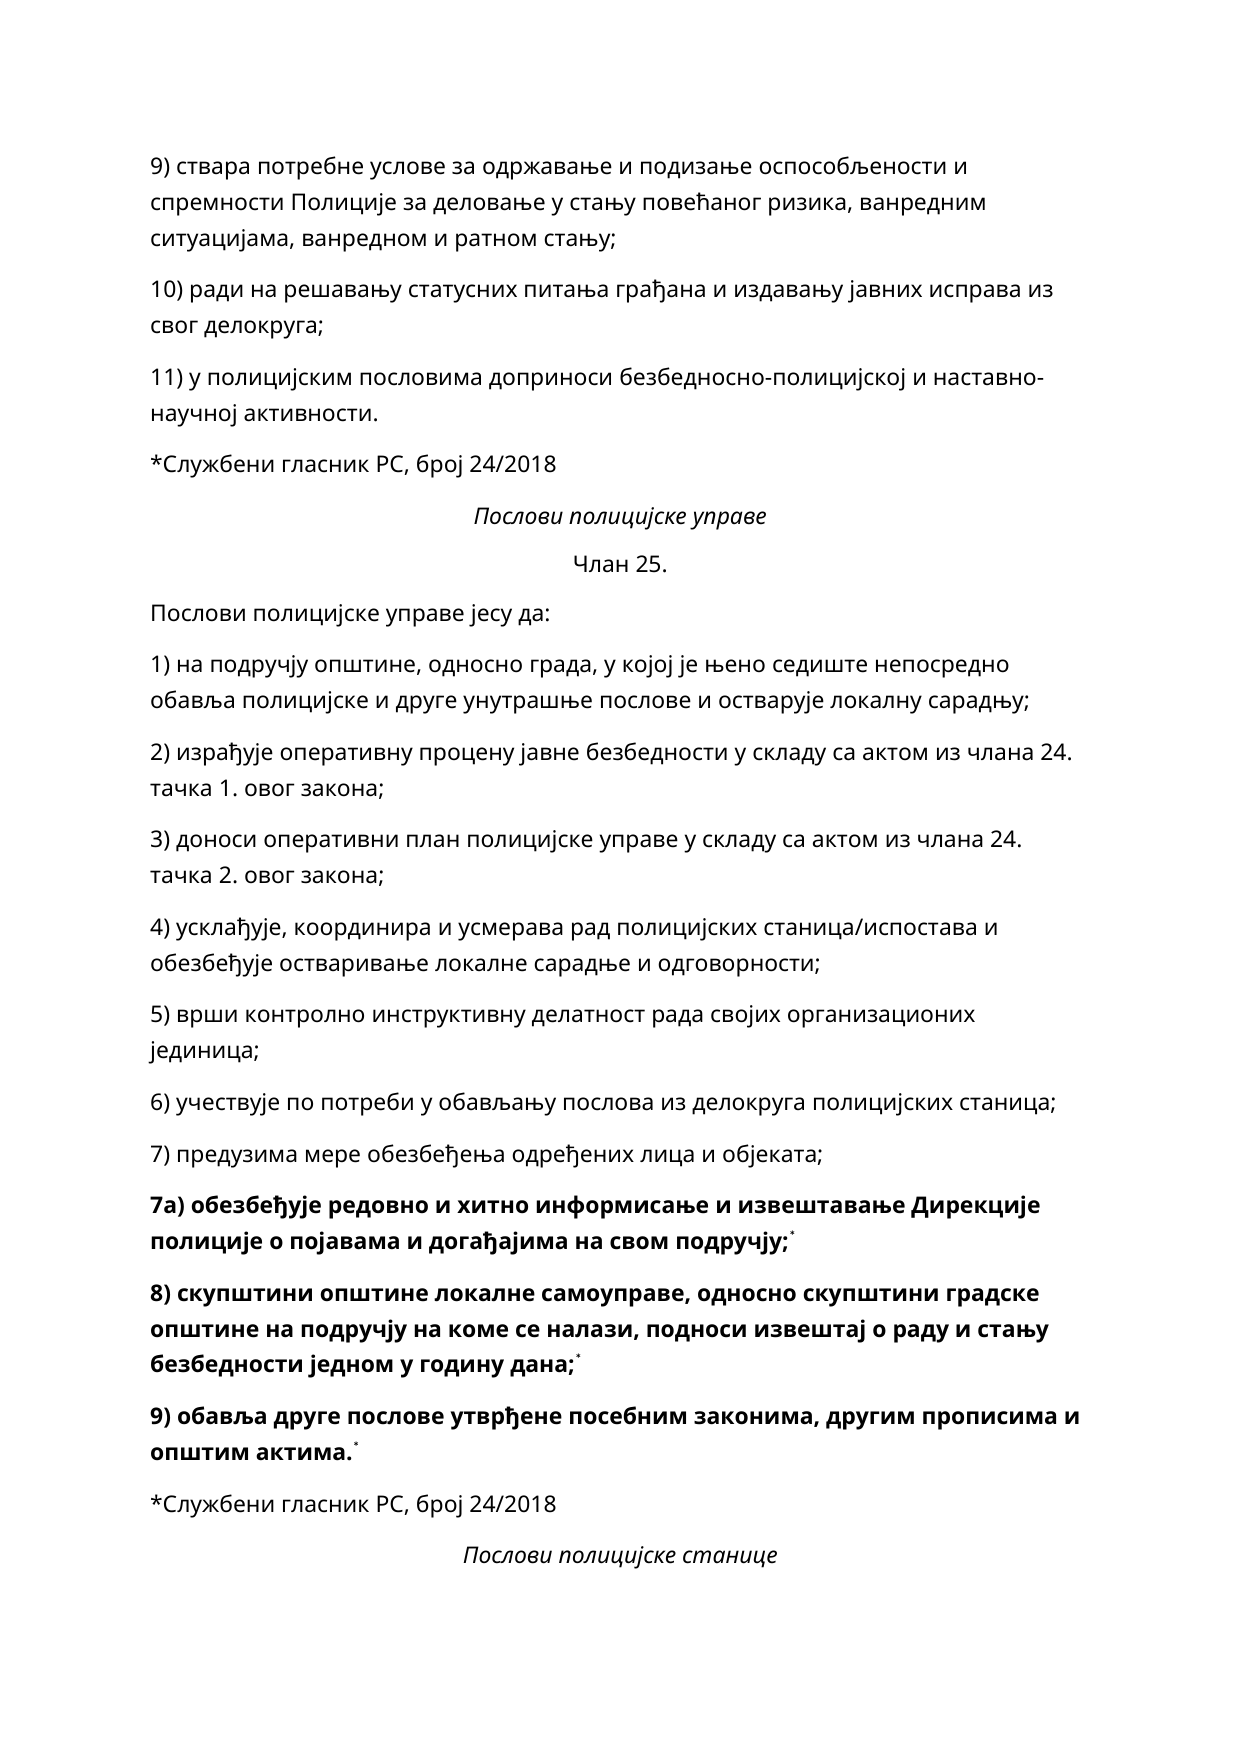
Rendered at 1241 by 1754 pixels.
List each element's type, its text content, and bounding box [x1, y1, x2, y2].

text 3) доноси оперативни план полицијске управе у складу са актом из члана 24. тачка 2. овог закона; [150, 823, 1090, 891]
text 5) врши контролно инструктивну делатност рада својих организационих јединица; [150, 998, 1090, 1066]
text 8) скупштини општине локалне самоуправе, односно скупштини градске општине на подручју на коме се налази, подноси извештај о раду и стању безбедности једном у годину дана;* [150, 1277, 1090, 1380]
text 1) на подручју општине, односно града, у којој је њено седиште непосредно обавља полицијске и друге унутрашње послове и остварује локалну сарадњу; [150, 648, 1090, 716]
text 9) ствара потребне услове за одржавање и подизање оспособљености и спремности Полиције за деловање у стању повећаног ризика, ванредним ситуацијама, ванредном и ратном стању; [150, 150, 1090, 253]
text *Службени гласник РС, број 24/2018 [150, 1487, 1090, 1519]
text Послови полицијске управе [150, 500, 1090, 531]
text Члан 25. [150, 548, 1090, 580]
text 10) ради на решавању статусних питања грађана и издавању јавних исправа из свог делокруга; [150, 273, 1090, 341]
text 6) учествује по потреби у обављању послова из делокруга полицијских станица; [150, 1086, 1090, 1117]
text 7) предузима мере обезбеђења одређених лица и објеката; [150, 1137, 1090, 1169]
text *Службени гласник РС, број 24/2018 [150, 448, 1090, 480]
text 7а) обезбеђује редовно и хитно информисање и извештавање Дирекције полиције о појавама и догађајима на свом подручју;* [150, 1189, 1090, 1256]
text 11) у полицијским пословима доприноси безбедносно-полицијској и наставно-научној активности. [150, 361, 1090, 428]
text 9) обавља друге послове утврђене посебним законима, другим прописима и општим актима.* [150, 1400, 1090, 1467]
text 4) усклађује, координира и усмерава рад полицијских станица/испостава и обезбеђује остваривање локалне сарадње и одговорности; [150, 911, 1090, 978]
text Послови полицијске станице [150, 1539, 1090, 1570]
text Послови полицијске управе јесу да: [150, 597, 1090, 628]
text 2) израђује оперативну процену јавне безбедности у складу са актом из члана 24. тачка 1. овог закона; [150, 736, 1090, 803]
